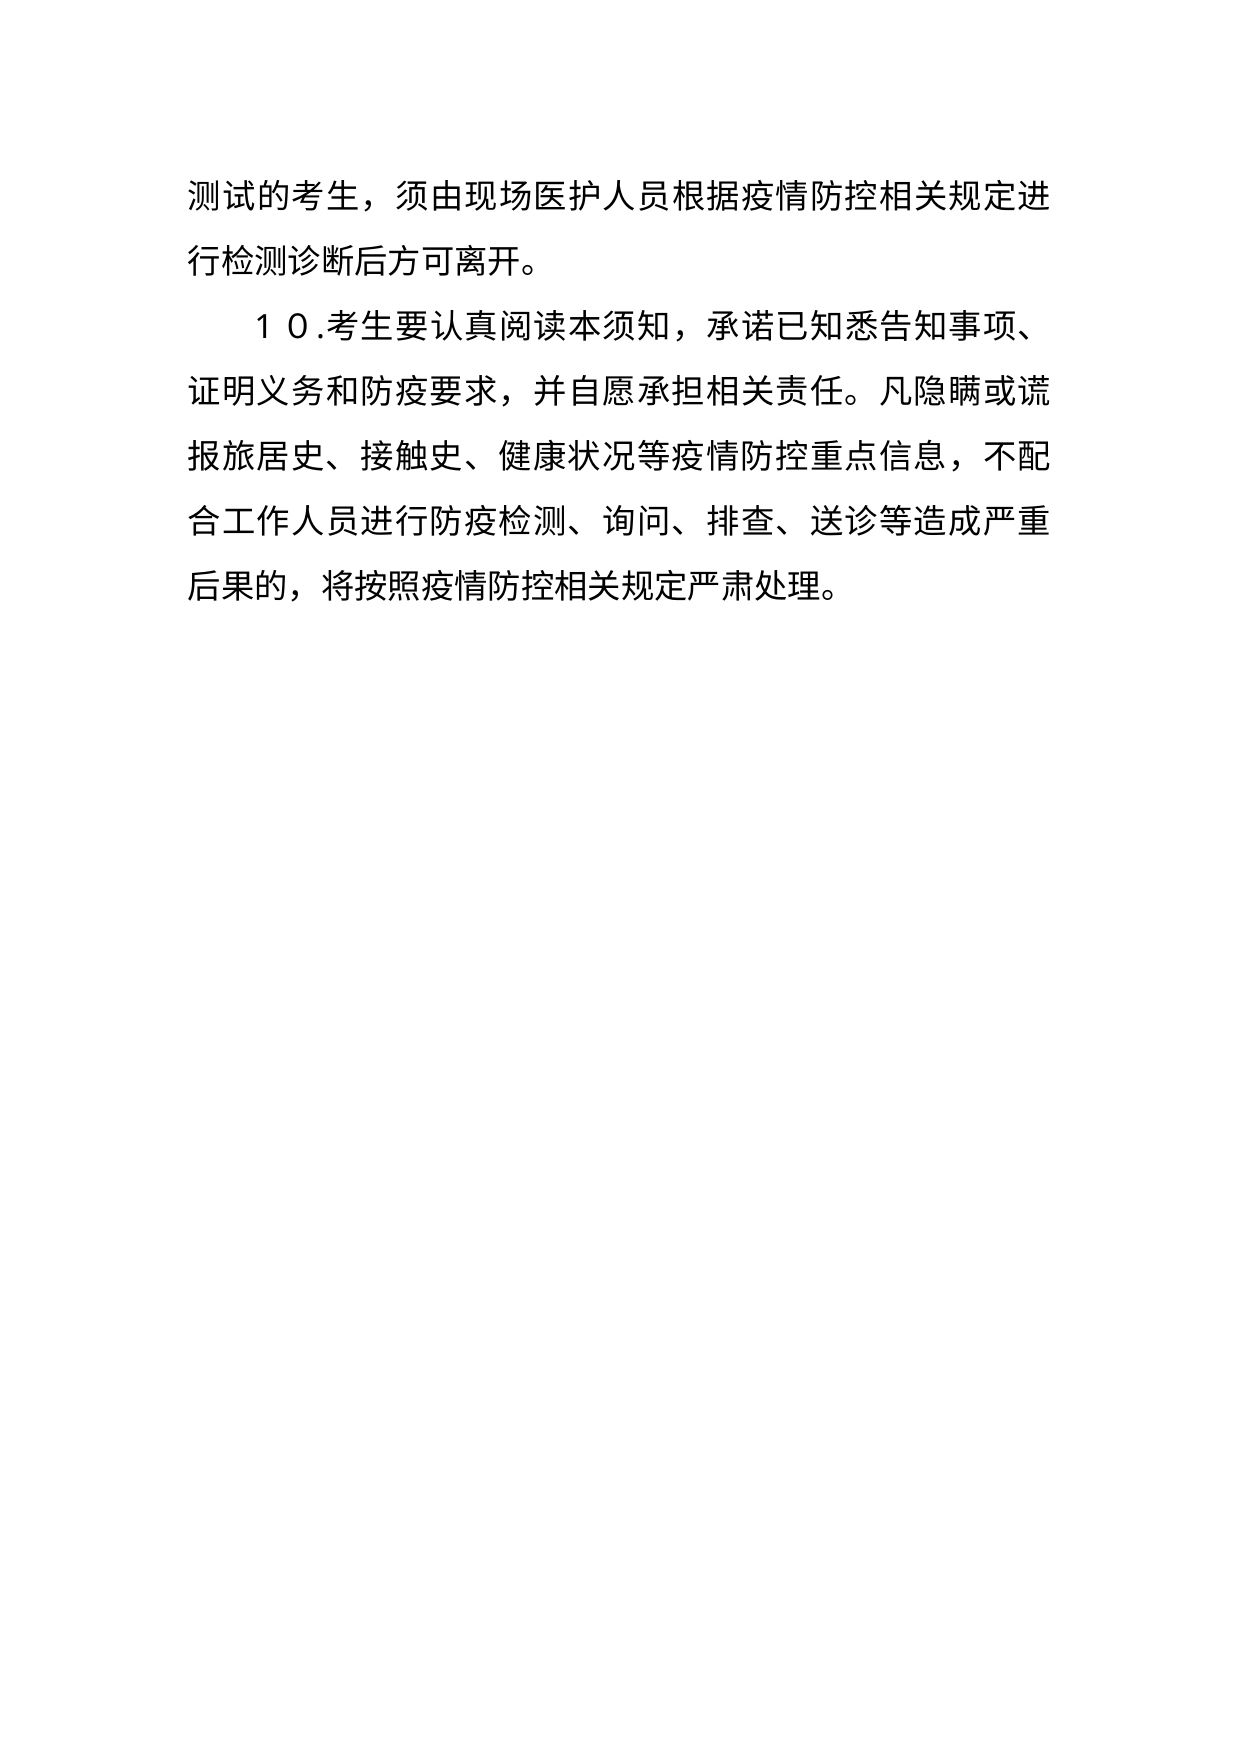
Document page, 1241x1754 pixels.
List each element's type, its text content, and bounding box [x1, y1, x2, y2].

text 1０.考生要认真阅读本须知，承诺已知悉告知事项、证明义务和防疫要求，并自愿承担相关责任。凡隐瞒或谎报旅居史、接触史、健康状况等疫情防控重点信息，不配合工作人员进行防疫检测、询问、排查、送诊等造成严重后果的，将按照疫情防控相关规定严肃处理。 [187, 292, 1053, 617]
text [187, 162, 1053, 292]
